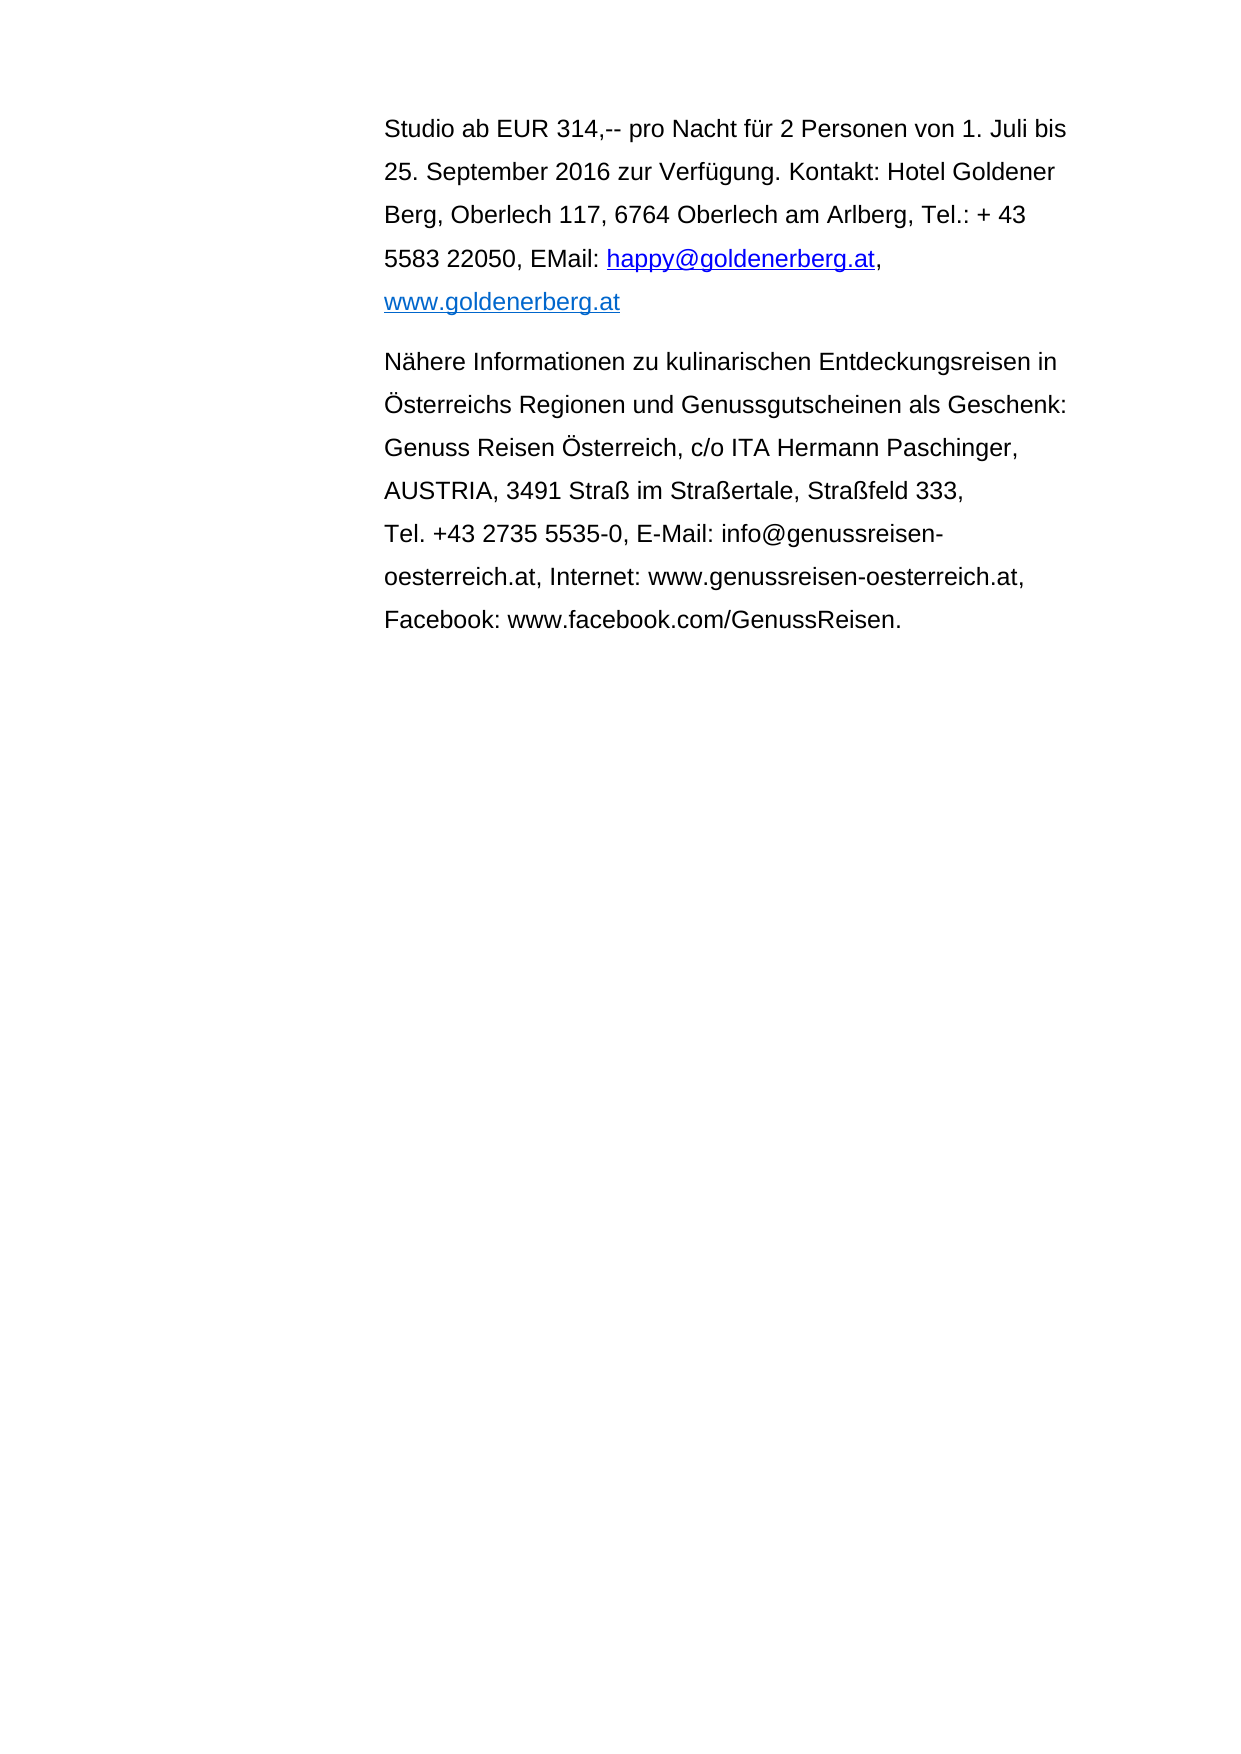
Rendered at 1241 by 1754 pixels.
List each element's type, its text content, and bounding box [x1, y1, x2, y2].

text Nähere Informationen zu kulinarischen Entdeckungsreisen in Österreichs Regionen und Genussgutscheinen als Geschenk: Genuss Reisen Österreich, c/o ITA Hermann Paschinger, AUSTRIA, 3491 Straß im Straßertale, Straßfeld 333, Tel. +43 2735 5535-0, E-Mail: info@genussreisen-oesterreich.at, Internet: www.genussreisen-oesterreich.at, Facebook: www.facebook.com/GenussReisen. [384, 346, 1078, 634]
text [384, 114, 1078, 315]
